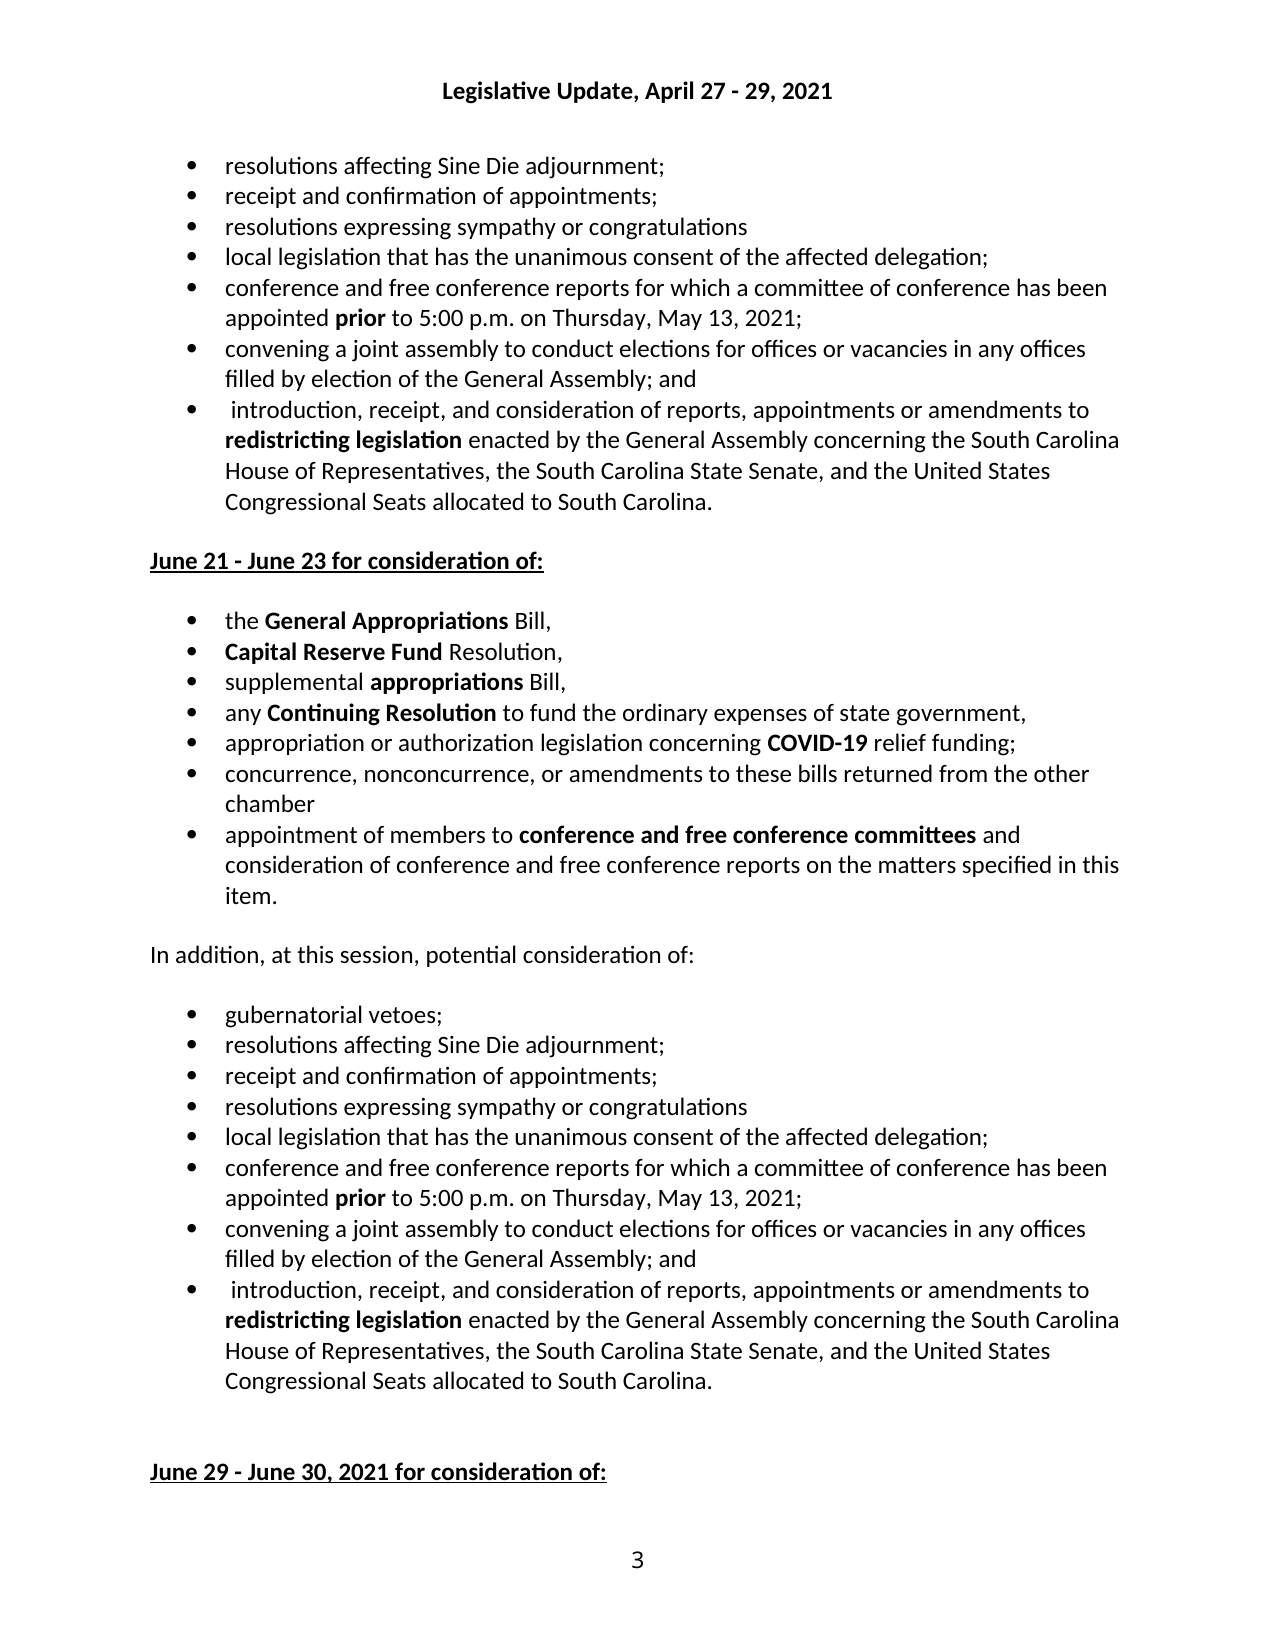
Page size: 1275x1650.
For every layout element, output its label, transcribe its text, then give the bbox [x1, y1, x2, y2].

list local legislation that has the unanimous consent of the affected delegation; [187, 242, 1125, 272]
list convening a joint assembly to conduct elections for offices or vacancies in any offices filled by election of the General Assembly; and [187, 333, 1125, 394]
list appointment of members to conference and free conference committees and consideration of conference and free conference reports on the matters specified in this item. [187, 819, 1125, 910]
list gubernatorial vetoes; [187, 999, 1125, 1030]
list local legislation that has the unanimous consent of the affected delegation; [187, 1121, 1125, 1152]
list the General Appropriations Bill, [187, 605, 1125, 636]
list conference and free conference reports for which a committee of conference has been appointed prior to 5:00 p.m. on Thursday, May 13, 2021; [187, 272, 1125, 333]
list Capital Reserve Fund Resolution, [187, 636, 1125, 666]
list receipt and confirmation of appointments; [187, 181, 1125, 211]
list resolutions expressing sympathy or congratulations [187, 211, 1125, 242]
list conference and free conference reports for which a committee of conference has been appointed prior to 5:00 p.m. on Thursday, May 13, 2021; [187, 1152, 1125, 1213]
list receipt and confirmation of appointments; [187, 1060, 1125, 1091]
list resolutions expressing sympathy or congratulations [187, 1091, 1125, 1121]
list convening a joint assembly to conduct elections for offices or vacancies in any offices filled by election of the General Assembly; and [187, 1213, 1125, 1274]
list appropriation or authorization legislation concerning COVID-19 relief funding; [187, 727, 1125, 758]
list resolutions affecting Sine Die adjournment; [187, 150, 1125, 181]
text June 29 - June 30, 2021 for consideration of: [150, 1456, 1125, 1486]
list any Continuing Resolution to fund the ordinary expenses of state government, [187, 697, 1125, 727]
text In addition, at this session, potential consideration of: [150, 939, 1125, 970]
list resolutions affecting Sine Die adjournment; [187, 1030, 1125, 1060]
list concurrence, nonconcurrence, or amendments to these bills returned from the other chamber [187, 758, 1125, 819]
text June 21 - June 23 for consideration of: [150, 545, 1125, 576]
list introduction, receipt, and consideration of reports, appointments or amendments to redistricting legislation enacted by the General Assembly concerning the South Carolina House of Representatives, the South Carolina State Senate, and the United States Congressional Seats allocated to South Carolina. [187, 1274, 1125, 1396]
list introduction, receipt, and consideration of reports, appointments or amendments to redistricting legislation enacted by the General Assembly concerning the South Carolina House of Representatives, the South Carolina State Senate, and the United States Congressional Seats allocated to South Carolina. [187, 394, 1125, 516]
list supplemental appropriations Bill, [187, 666, 1125, 697]
